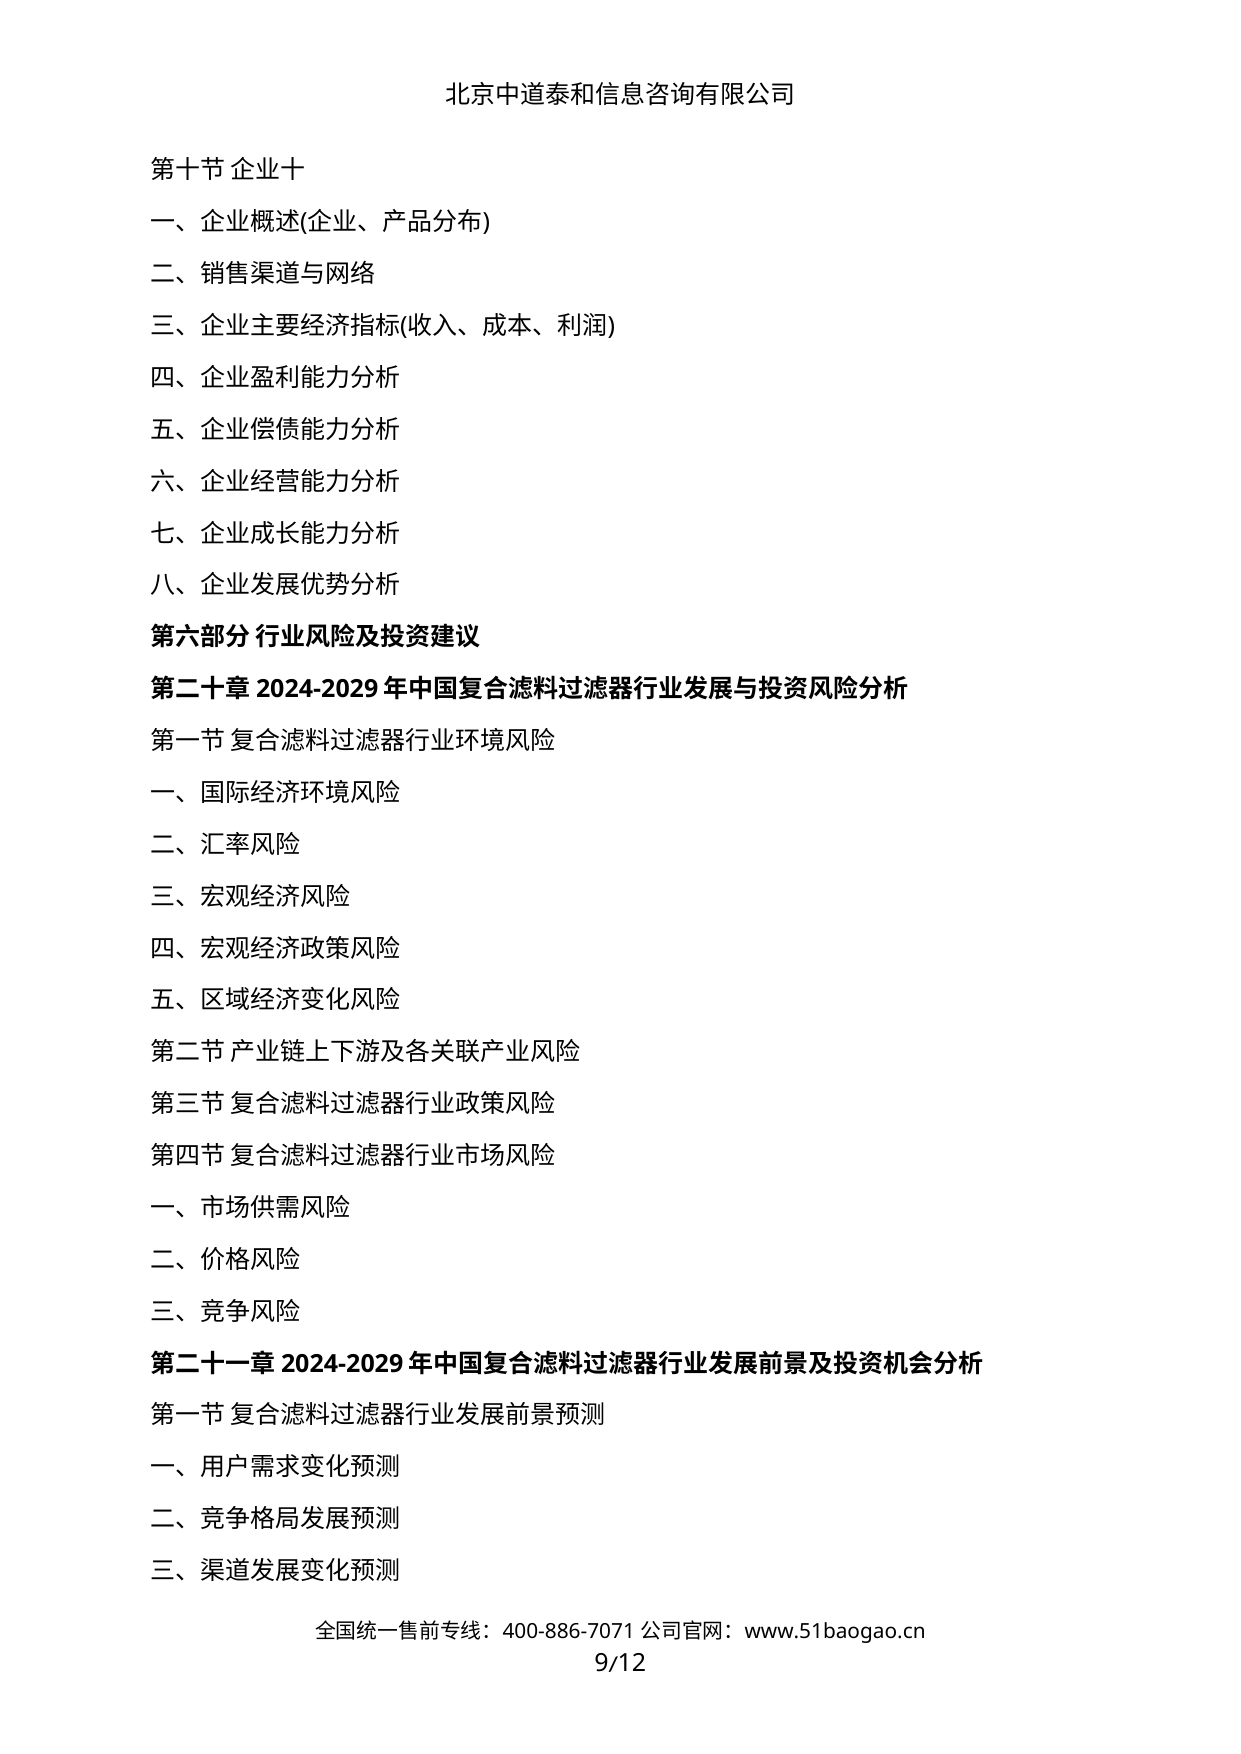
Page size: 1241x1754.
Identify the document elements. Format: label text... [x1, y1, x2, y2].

text 四、企业盈利能力分析 [150, 357, 1090, 394]
text 第二节 产业链上下游及各关联产业风险 [150, 1032, 1090, 1068]
text 五、企业偿债能力分析 [150, 409, 1090, 446]
text 八、企业发展优势分析 [150, 565, 1090, 601]
text 一、市场供需风险 [150, 1187, 1090, 1224]
text 六、企业经营能力分析 [150, 461, 1090, 497]
text 第二十一章 2024-2029年中国复合滤料过滤器行业发展前景及投资机会分析 [150, 1343, 1090, 1379]
text 第四节 复合滤料过滤器行业市场风险 [150, 1136, 1090, 1172]
text 三、渠道发展变化预测 [150, 1551, 1090, 1587]
text 三、宏观经济风险 [150, 876, 1090, 912]
text 第六部分 行业风险及投资建议 [150, 617, 1090, 653]
text 第一节 复合滤料过滤器行业发展前景预测 [150, 1395, 1090, 1431]
text 二、销售渠道与网络 [150, 254, 1090, 290]
text 第二十章 2024-2029年中国复合滤料过滤器行业发展与投资风险分析 [150, 669, 1090, 705]
text 三、企业主要经济指标(收入、成本、利润) [150, 306, 1090, 342]
text 一、用户需求变化预测 [150, 1447, 1090, 1483]
text 一、国际经济环境风险 [150, 772, 1090, 809]
text 二、价格风险 [150, 1239, 1090, 1276]
text 七、企业成长能力分析 [150, 513, 1090, 549]
text 五、区域经济变化风险 [150, 980, 1090, 1016]
text 第一节 复合滤料过滤器行业环境风险 [150, 721, 1090, 757]
text 二、竞争格局发展预测 [150, 1499, 1090, 1535]
text 一、企业概述(企业、产品分布) [150, 202, 1090, 238]
text 第十节 企业十 [150, 150, 1090, 186]
text 三、竞争风险 [150, 1291, 1090, 1327]
text 第三节 复合滤料过滤器行业政策风险 [150, 1084, 1090, 1120]
text 二、汇率风险 [150, 824, 1090, 861]
text 四、宏观经济政策风险 [150, 928, 1090, 964]
